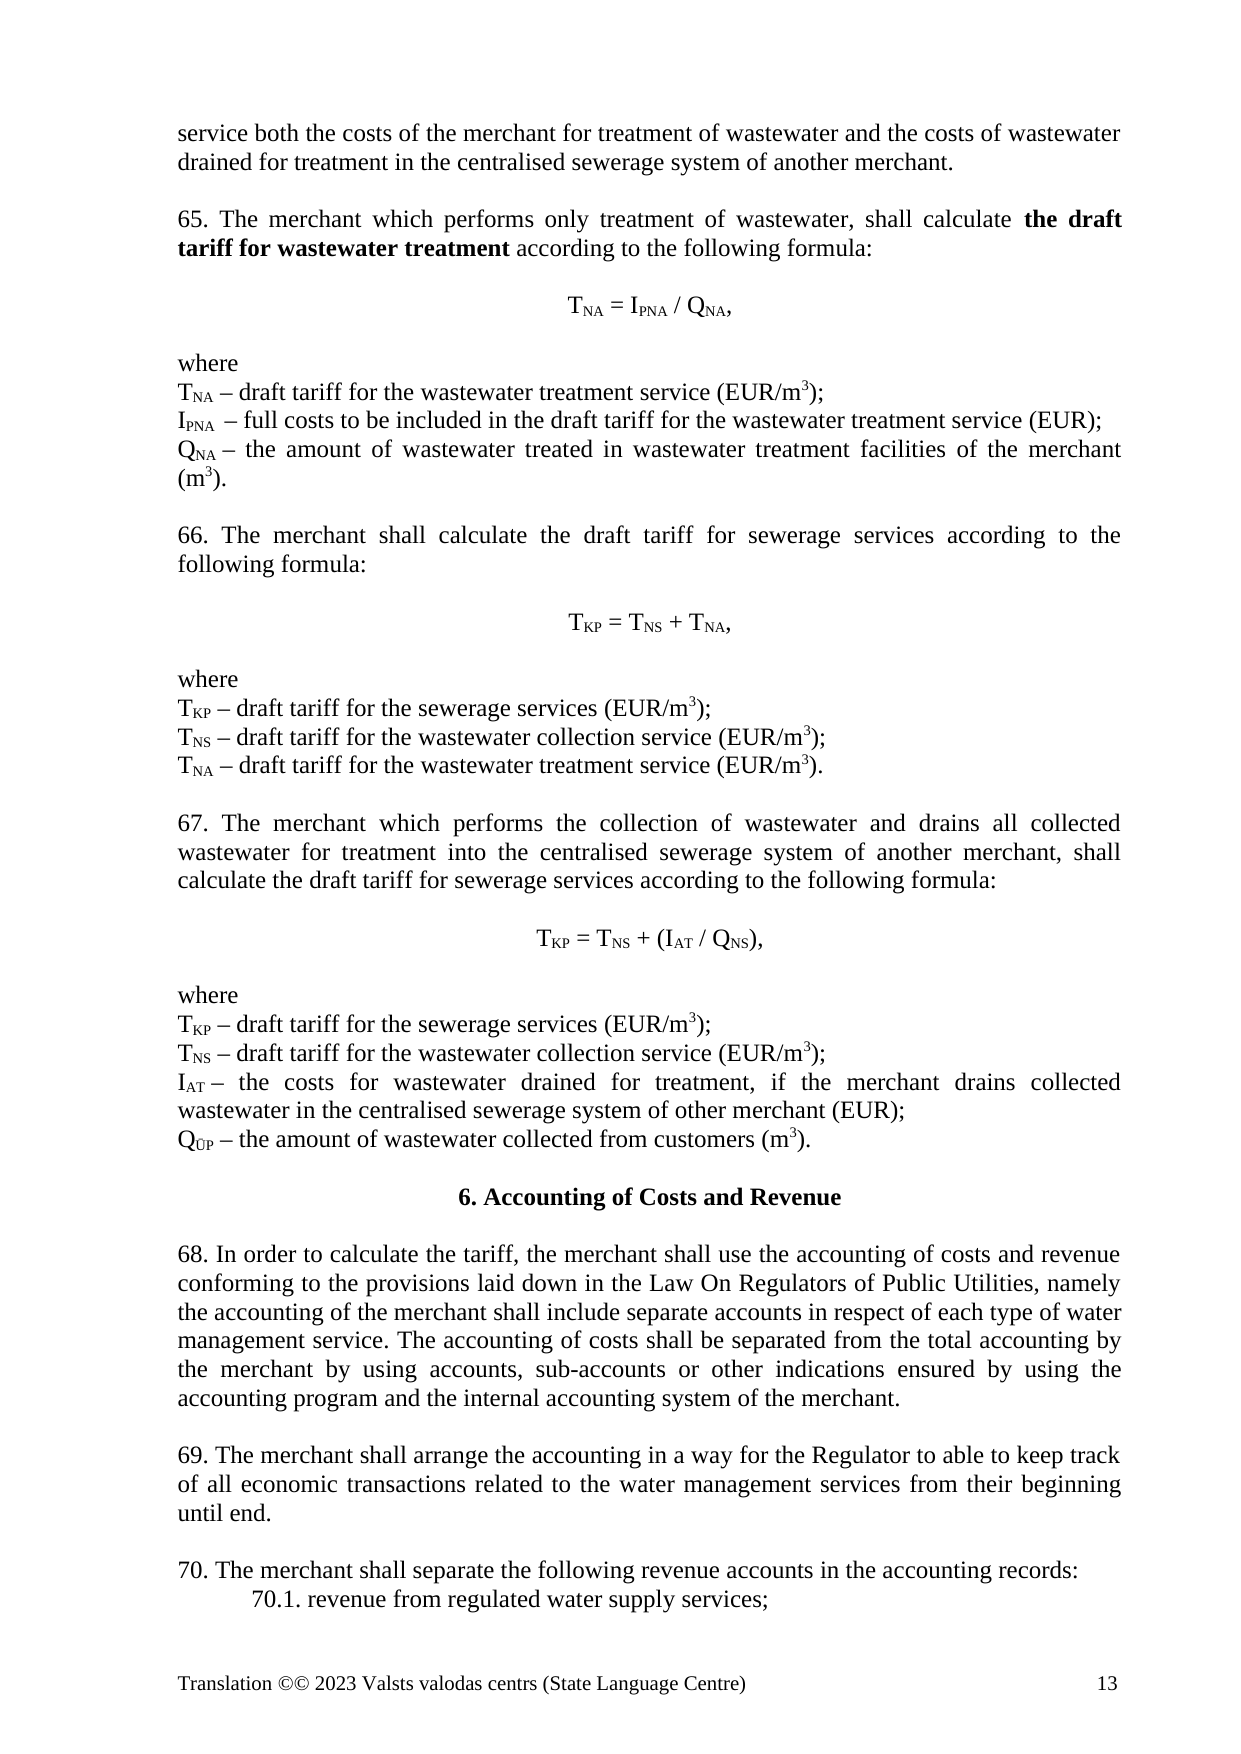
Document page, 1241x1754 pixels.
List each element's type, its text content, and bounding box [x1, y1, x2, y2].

text TKP = TNS + (IAT / QNS), [177, 923, 1122, 952]
text 66. The merchant shall calculate the draft tariff for sewerage services according to the following formula: [177, 521, 1122, 578]
text 68. In order to calculate the tariff, the merchant shall use the accounting of costs and revenue conforming to the provisions laid down in the Law On Regulators of Public Utilities, namely the accounting of the merchant shall include separate accounts in respect of each type of water management service. The accounting of costs shall be separated from the total accounting by the merchant by using accounts, sub-accounts or other indications ensured by using the accounting program and the internal accounting system of the merchant. [177, 1239, 1122, 1412]
text TNS – draft tariff for the wastewater collection service (EUR/m3); [177, 1038, 1122, 1067]
text TNA = IPNA / QNA, [177, 291, 1122, 319]
text 69. The merchant shall arrange the accounting in a way for the Regulator to able to keep track of all economic transactions related to the water management services from their beginning until end. [177, 1441, 1122, 1527]
text 67. The merchant which performs the collection of wastewater and drains all collected wastewater for treatment into the centralised sewerage system of another merchant, shall calculate the draft tariff for sewerage services according to the following formula: [177, 808, 1122, 894]
text IAT – the costs for wastewater drained for treatment, if the merchant drains collected wastewater in the centralised sewerage system of other merchant (EUR); [177, 1067, 1122, 1124]
text TNA – draft tariff for the wastewater treatment service (EUR/m3). [177, 751, 1122, 779]
text QŪP – the amount of wastewater collected from customers (m3). [177, 1124, 1122, 1153]
text 70. The merchant shall separate the following revenue accounts in the accounting records: [177, 1556, 1122, 1584]
text 70.1. revenue from regulated water supply services; [177, 1584, 1122, 1613]
text IPNA – full costs to be included in the draft tariff for the wastewater treatment service (EUR); [177, 406, 1122, 434]
text where [177, 348, 1122, 377]
text TKP – draft tariff for the sewerage services (EUR/m3); [177, 693, 1122, 722]
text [177, 118, 1122, 176]
text 65. The merchant which performs only treatment of wastewater, shall calculate the draft tariff for wastewater treatment according to the following formula: [177, 204, 1122, 262]
text TKP – draft tariff for the sewerage services (EUR/m3); [177, 1009, 1122, 1038]
text where [177, 664, 1122, 693]
text TKP = TNS + TNA, [177, 607, 1122, 636]
text TNS – draft tariff for the wastewater collection service (EUR/m3); [177, 722, 1122, 751]
text where [177, 981, 1122, 1009]
text TNA – draft tariff for the wastewater treatment service (EUR/m3); [177, 377, 1122, 406]
text QNA – the amount of wastewater treated in wastewater treatment facilities of the merchant (m3). [177, 434, 1122, 492]
text 6. Accounting of Costs and Revenue [177, 1182, 1122, 1211]
